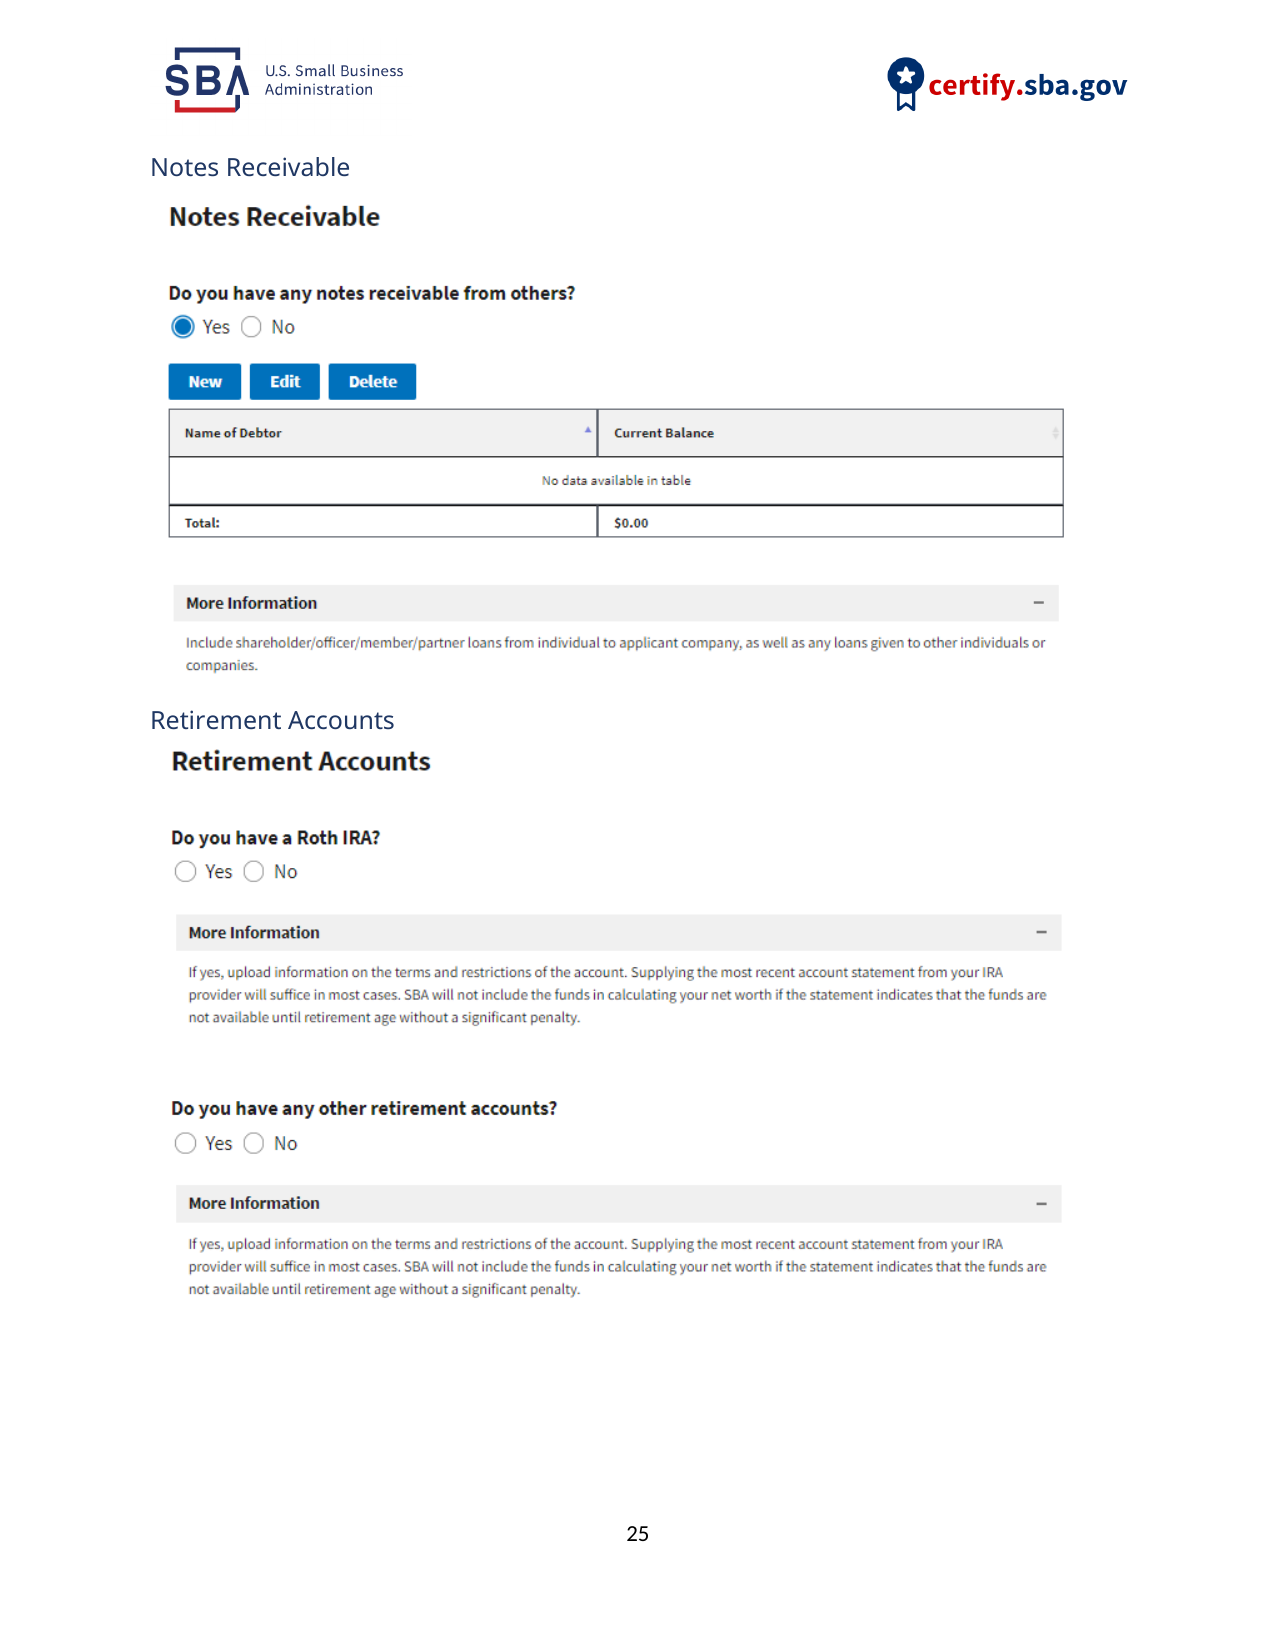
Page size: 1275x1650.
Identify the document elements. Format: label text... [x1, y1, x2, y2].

picture [150, 38, 413, 136]
picture [150, 738, 1078, 1328]
picture [150, 186, 1084, 684]
